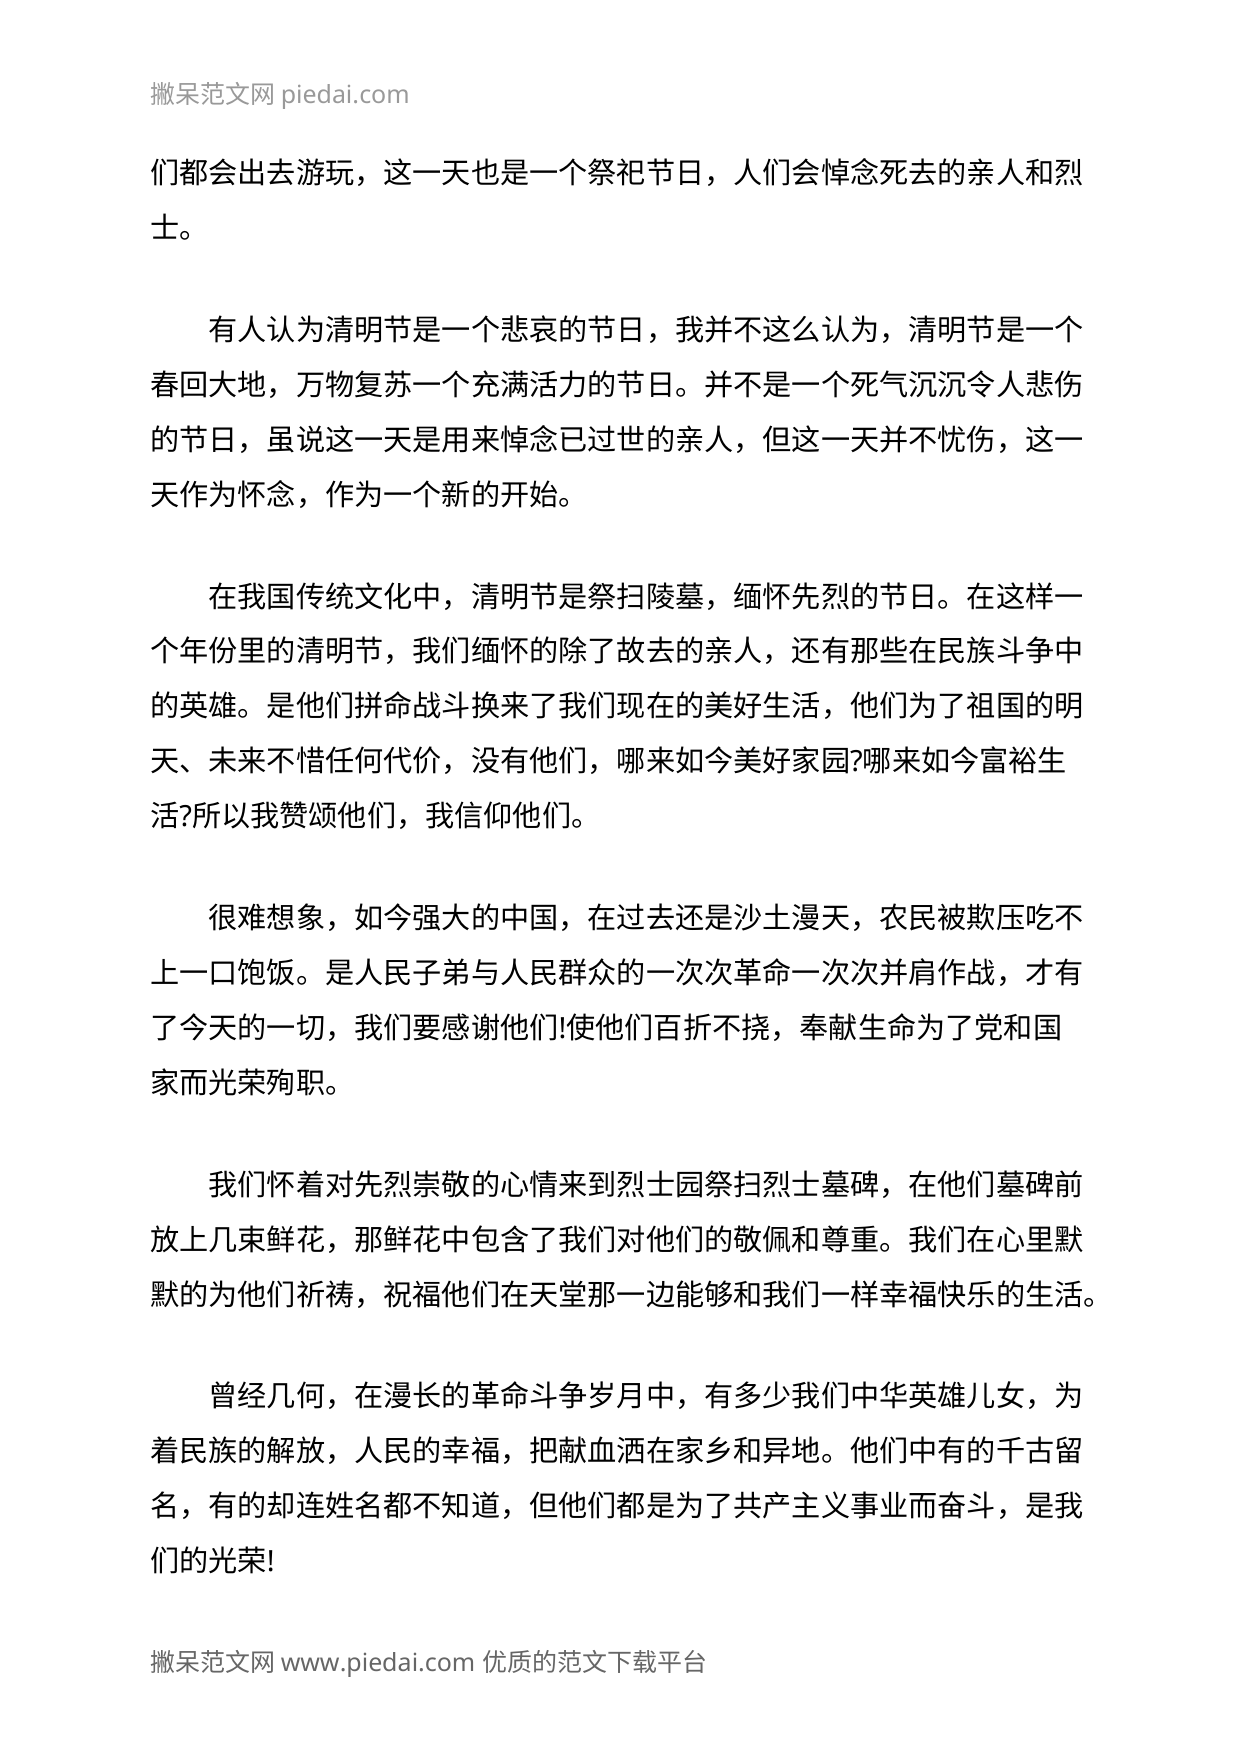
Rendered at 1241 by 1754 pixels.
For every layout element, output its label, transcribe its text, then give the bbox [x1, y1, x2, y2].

text 在我国传统文化中，清明节是祭扫陵墓，缅怀先烈的节日。在这样一个年份里的清明节，我们缅怀的除了故去的亲人，还有那些在民族斗争中的英雄。是他们拼命战斗换来了我们现在的美好生活，他们为了祖国的明天、未来不惜任何代价，没有他们，哪来如今美好家园?哪来如今富裕生活?所以我赞颂他们，我信仰他们。 [150, 573, 1090, 835]
text 很难想象，如今强大的中国，在过去还是沙土漫天，农民被欺压吃不上一口饱饭。是人民子弟与人民群众的一次次革命一次次并肩作战，才有了今天的一切，我们要感谢他们!使他们百折不挠，奉献生命为了党和国家而光荣殉职。 [150, 895, 1090, 1102]
text 曾经几何，在漫长的革命斗争岁月中，有多少我们中华英雄儿女，为着民族的解放，人民的幸福，把献血洒在家乡和异地。他们中有的千古留名，有的却连姓名都不知道，但他们都是为了共产主义事业而奋斗，是我们的光荣! [150, 1373, 1090, 1580]
text 有人认为清明节是一个悲哀的节日，我并不这么认为，清明节是一个春回大地，万物复苏一个充满活力的节日。并不是一个死气沉沉令人悲伤的节日，虽说这一天是用来悼念已过世的亲人，但这一天并不忧伤，这一天作为怀念，作为一个新的开始。 [150, 307, 1090, 514]
text 我们怀着对先烈崇敬的心情来到烈士园祭扫烈士墓碑，在他们墓碑前放上几束鲜花，那鲜花中包含了我们对他们的敬佩和尊重。我们在心里默默的为他们祈祷，祝福他们在天堂那一边能够和我们一样幸福快乐的生活。 [150, 1161, 1090, 1313]
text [150, 150, 1090, 247]
